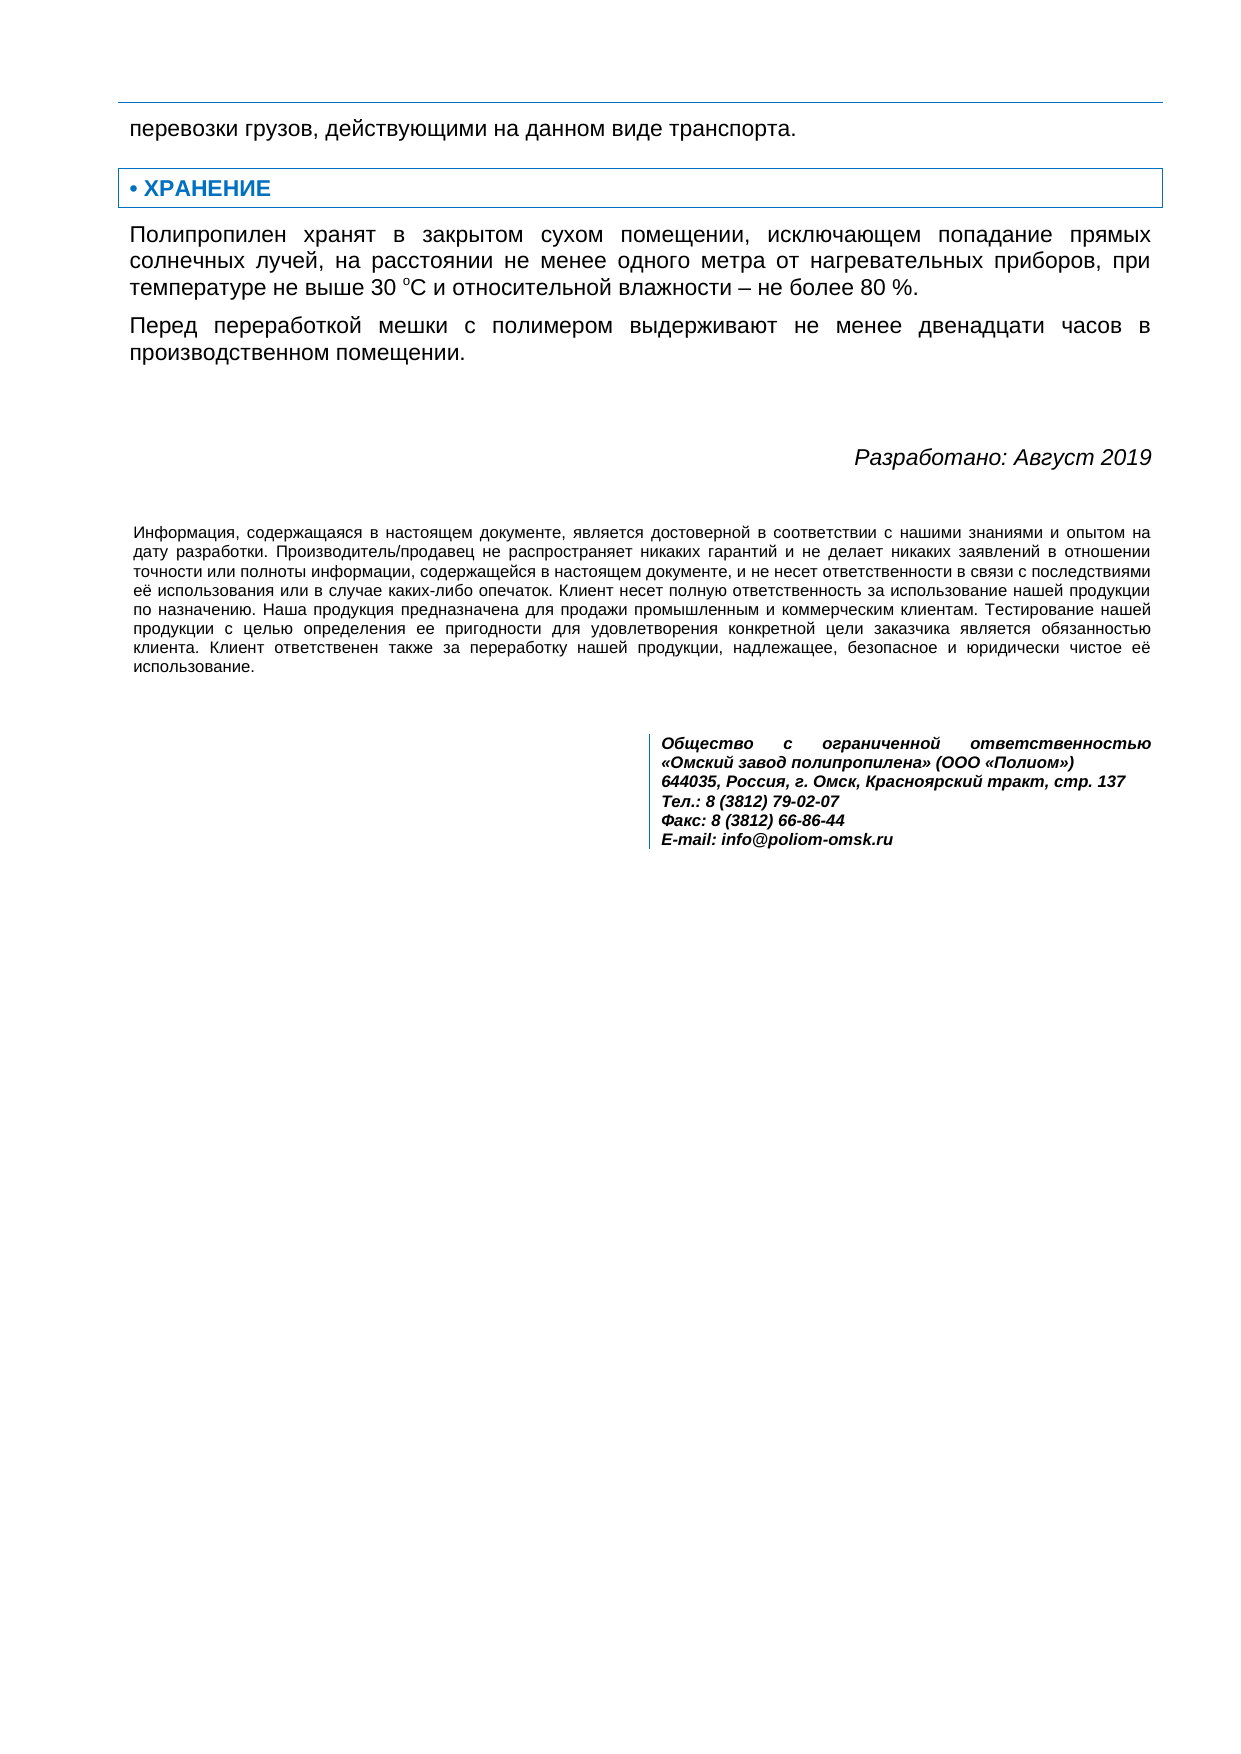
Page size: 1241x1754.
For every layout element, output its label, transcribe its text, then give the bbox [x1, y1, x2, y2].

text Информация, содержащаяся в настоящем документе, является достоверной в соответствии с нашими знаниями и опытом на дату разработки. Производитель/продавец не распространяет никаких гарантий и не делает никаких заявлений в отношении точности или полноты информации, содержащейся в настоящем документе, и не несет ответственности в связи с последствиями её использования или в случае каких-либо опечаток. Клиент несет полную ответственность за использование нашей продукции по назначению. Наша продукция предназначена для продажи промышленным и коммерческим клиентам. Тестирование нашей продукции с целью определения ее пригодности для удовлетворения конкретной цели заказчика является обязанностью клиента. Клиент ответственен также за переработку нашей продукции, надлежащее, безопасное и юридически чистое её использование. [133, 523, 1152, 676]
table_header • ХРАНЕНИЕ [119, 169, 1162, 207]
table_cell Полипропилен хранят в закрытом сухом помещении, исключающем попадание прямых солнечных лучей, на расстоянии не менее одного метра от нагревательных приборов, при температуре не выше 30 oC и относительной влажности – не более 80 %. Перед переработкой мешки с полимером выдерживают не менее двенадцати часов в производственном помещении. [118, 208, 1163, 365]
text Разработано: Август 2019 [89, 444, 1152, 470]
table_header Общество с ограниченной ответственностью «Омский завод полипропилена» (ООО «Полиом») 644035, Россия, г. Омск, Красноярский тракт, стр. 137 Тел.: 8 (3812) 79-02-07 Факс: 8 (3812) 66-86-44 E-mail: info@poliom-omsk.ru [650, 734, 1163, 849]
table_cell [118, 103, 1163, 142]
